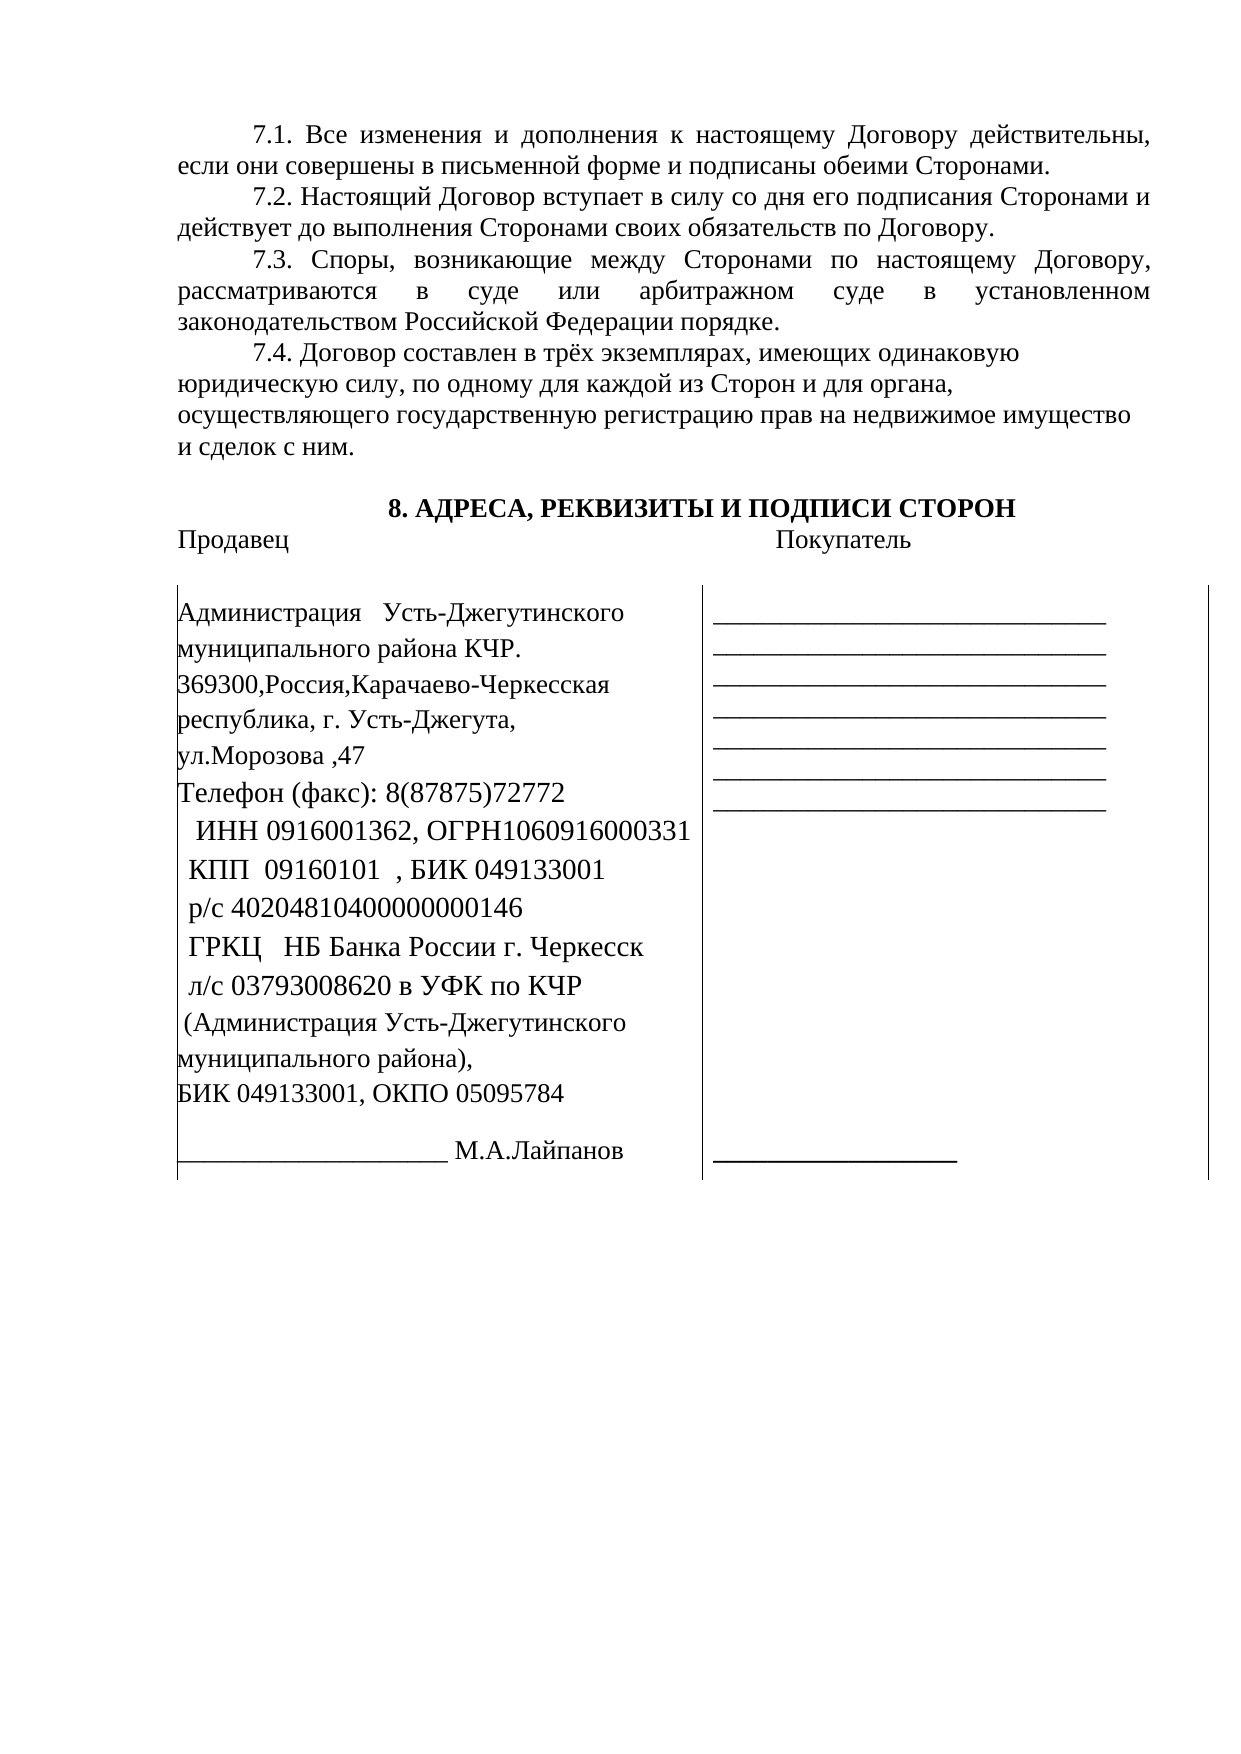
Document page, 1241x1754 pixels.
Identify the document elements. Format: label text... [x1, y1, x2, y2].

table_cell __________________ [703, 1124, 1208, 1180]
text 7.3. Споры, возникающие между Сторонами по настоящему Договору, рассматриваются в суде или арбитражном суде в установленном законодательством Российской Федерации порядке. [177, 243, 1152, 336]
text Продавец Покупатель [177, 523, 1152, 554]
text 7.2. Настоящий Договор вступает в силу со дня его подписания Сторонами и действует до выполнения Сторонами своих обязательств по Договору. [177, 180, 1152, 243]
text 8. АДРЕСА, РЕКВИЗИТЫ И ПОДПИСИ СТОРОН [177, 492, 1152, 523]
table_header _____________________________ _____________________________ _____________________________ _____________________________ _____________________________ _____________________________ _____________________________ [703, 585, 1208, 1123]
text 7.4. Договор составлен в трёх экземплярах, имеющих одинаковую юридическую силу, по одному для каждой из Сторон и для органа, осуществляющего государственную регистрацию прав на недвижимое имущество и сделок с ним. [177, 336, 1152, 461]
text 7.1. Все изменения и дополнения к настоящему Договору действительны, если они совершены в письменной форме и подписаны обеими Сторонами. [177, 118, 1152, 180]
table_cell ____________________ М.А.Лайпанов [178, 1124, 702, 1180]
table_header Администрация Усть-Джегутинского муниципального района КЧР. 369300,Россия,Карачаево-Черкесская республика, г. Усть-Джегута, ул.Морозова ,47 Телефон (факс): 8(87875)72772 ИНН 0916001362, ОГРН1060916000331 КПП 09160101 , БИК 049133001 р/с 40204810400000000146 ГРКЦ НБ Банка России г. Черкесск л/с 03793008620 в УФК по КЧР (Администрация Усть-Джегутинского муниципального района), БИК 049133001, ОКПО 05095784 [178, 585, 702, 1123]
